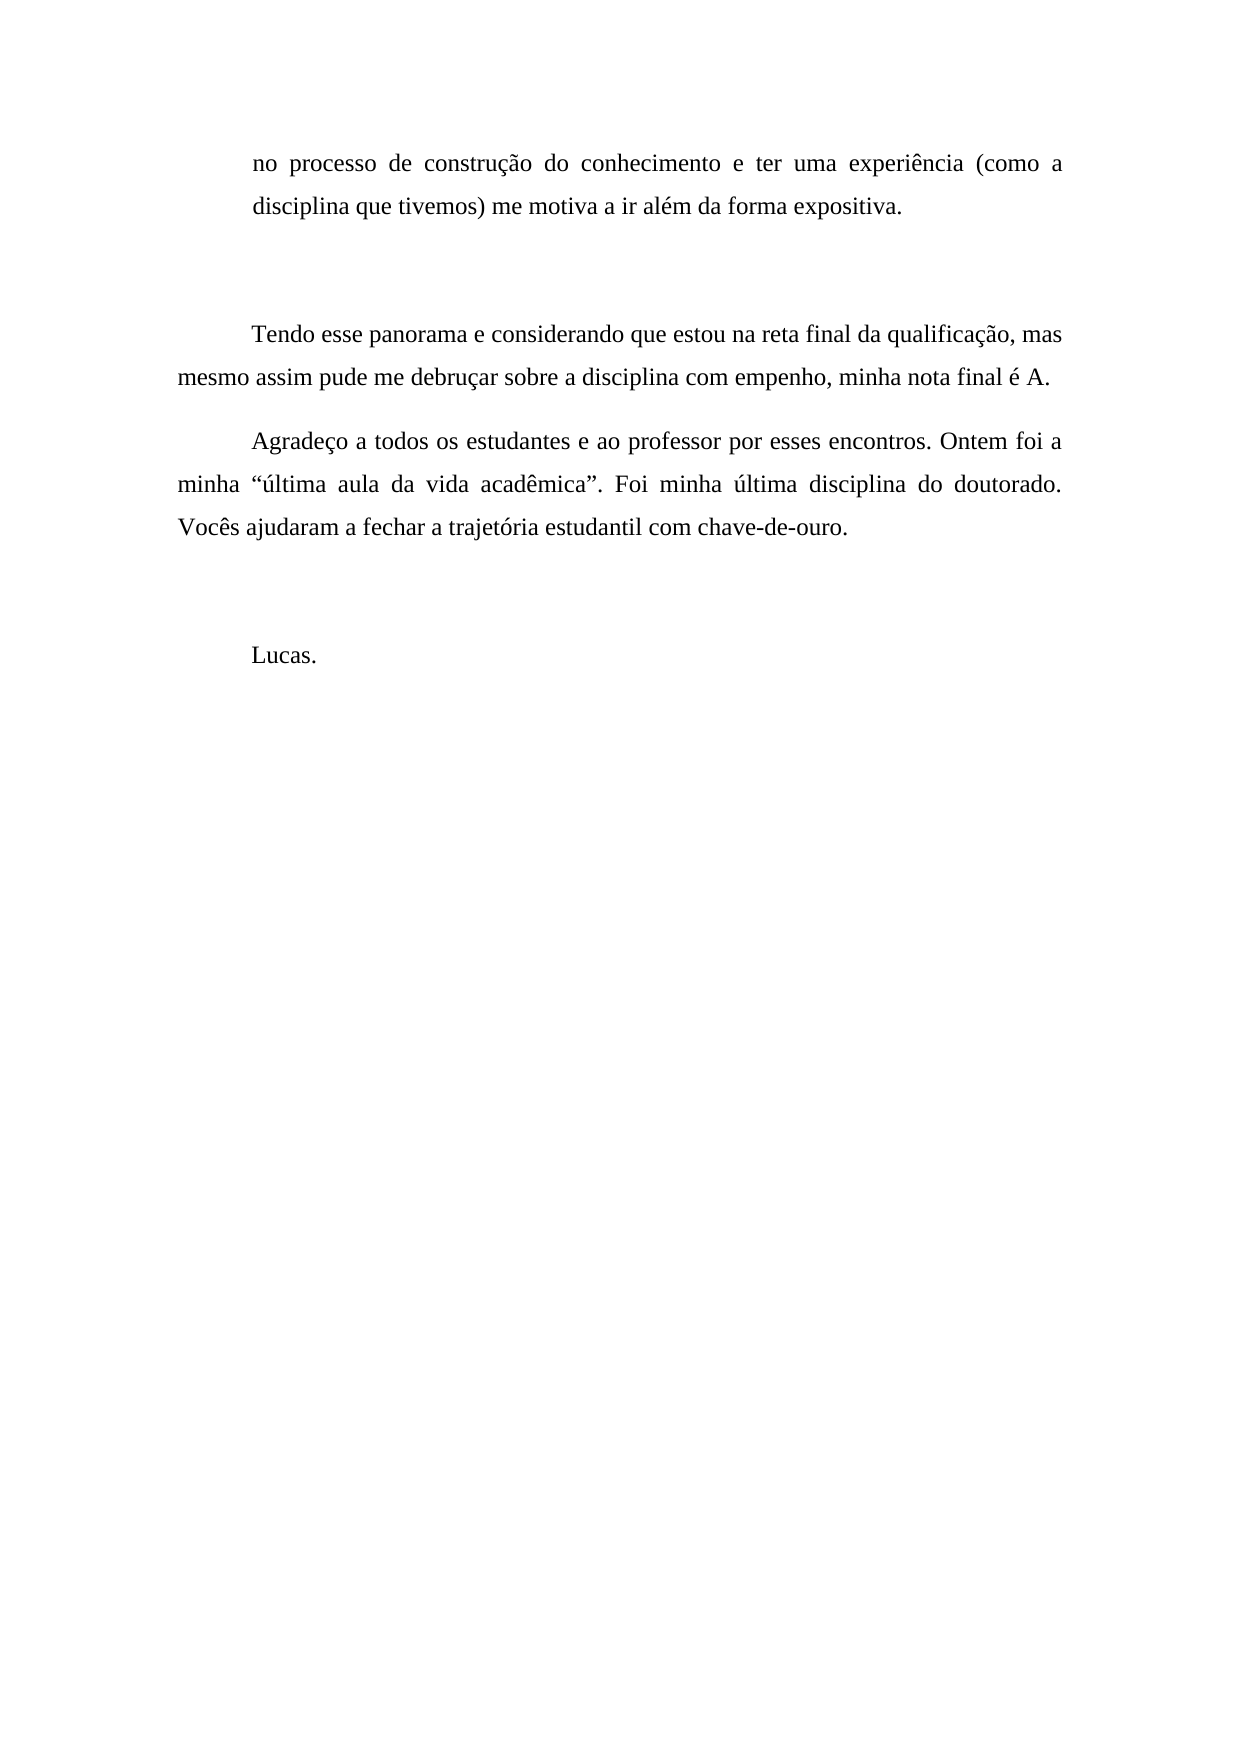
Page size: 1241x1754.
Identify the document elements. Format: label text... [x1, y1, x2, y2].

text Agradeço a todos os estudantes e ao professor por esses encontros. Ontem foi a minha “última aula da vida acadêmica”. Foi minha última disciplina do doutorado. Vocês ajudaram a fechar a trajetória estudantil com chave-de-ouro. [177, 426, 1063, 541]
text Lucas. [177, 640, 1063, 669]
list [215, 148, 1063, 219]
text Tendo esse panorama e considerando que estou na reta final da qualificação, mas mesmo assim pude me debruçar sobre a disciplina com empenho, minha nota final é A. [177, 319, 1063, 391]
